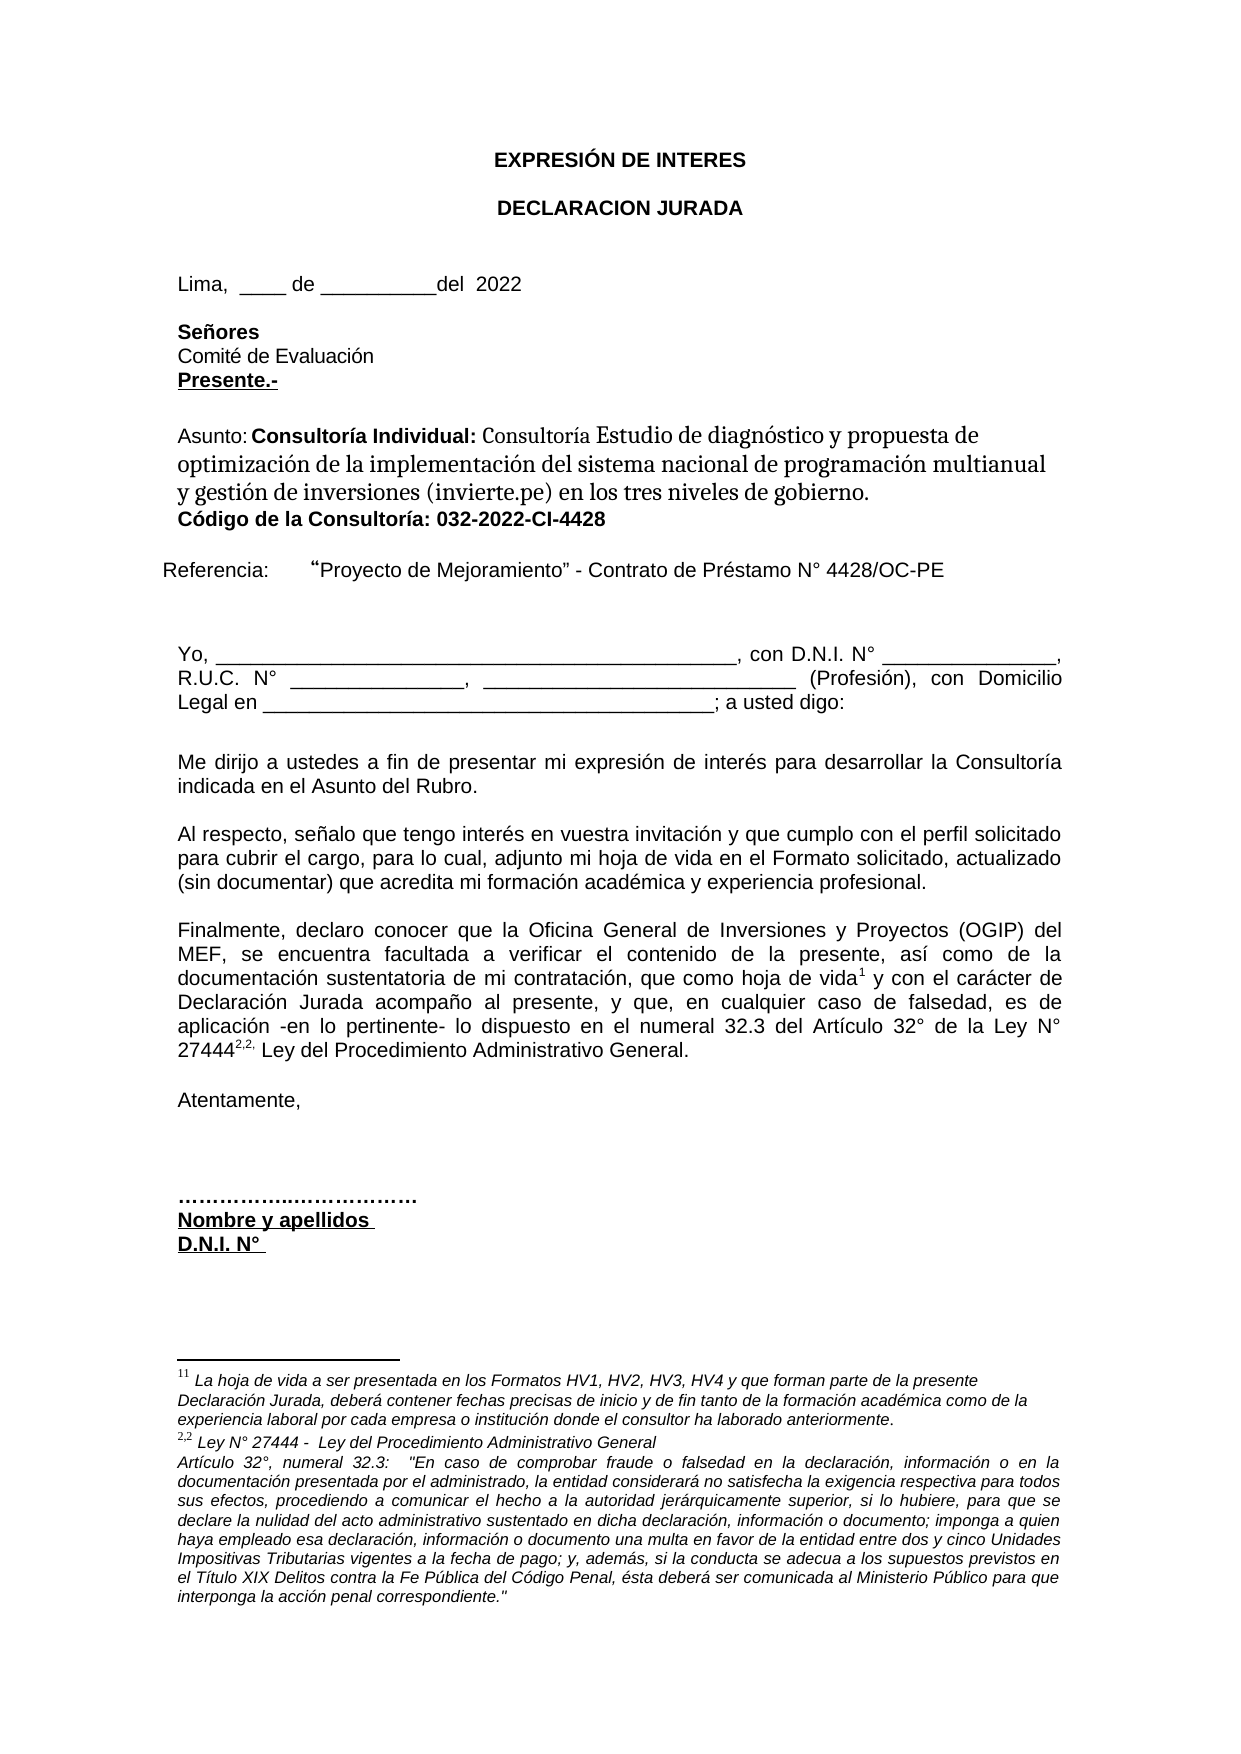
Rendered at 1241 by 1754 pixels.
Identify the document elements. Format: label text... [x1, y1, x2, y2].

text Al respecto, señalo que tengo interés en vuestra invitación y que cumplo con el perfil solicitado para cubrir el cargo, para lo cual, adjunto mi hoja de vida en el Formato solicitado, actualizado (sin documentar) que acredita mi formación académica y experiencia profesional. [177, 822, 1063, 894]
text Presente.- [177, 368, 1063, 392]
text Código de la Consultoría: 032-2022-CI-4428 [177, 507, 1063, 531]
text Yo, _____________________________________________, con D.N.I. N° _______________, R.U.C. N° _______________, ___________________________ (Profesión), con Domicilio Legal en _______________________________________; a usted digo: [177, 642, 1063, 713]
subtitle D.N.I. N° [177, 1231, 1063, 1255]
text DECLARACION JURADA [177, 196, 1063, 219]
text Atentamente, [177, 1088, 1063, 1112]
text Finalmente, declaro conocer que la Oficina General de Inversiones y Proyectos (OGIP) del MEF, se encuentra facultada a verificar el contenido de la presente, así como de la documentación sustentatoria de mi contratación, que como hoja de vida1 y con el carácter de Declaración Jurada acompaño al presente, y que, en cualquier caso de falsedad, es de aplicación -en lo pertinente- lo dispuesto en el numeral 32.3 del Artículo 32° de la Ley N° 274442, Ley del Procedimiento Administrativo General. [177, 918, 1063, 1061]
text expresión de interes [177, 148, 1063, 172]
text Asunto: Consultoría Individual: Consultoría Estudio de diagnóstico y propuesta de optimización de la implementación del sistema nacional de programación multianual y gestión de inversiones (invierte.pe) en los tres niveles de gobierno. [177, 421, 1063, 507]
text ……………..……………… [177, 1183, 1063, 1207]
subtitle Comité de Evaluación [177, 344, 1063, 368]
text Referencia: “Proyecto de Mejoramiento” - Contrato de Préstamo N° 4428/OC-PE [162, 555, 1063, 584]
text Me dirijo a ustedes a fin de presentar mi expresión de interés para desarrollar la Consultoría indicada en el Asunto del Rubro. [177, 750, 1063, 798]
text Lima, ____ de __________del 2022 [177, 272, 1063, 296]
text Señores [177, 320, 1063, 344]
subtitle Nombre y apellidos [177, 1207, 1063, 1231]
